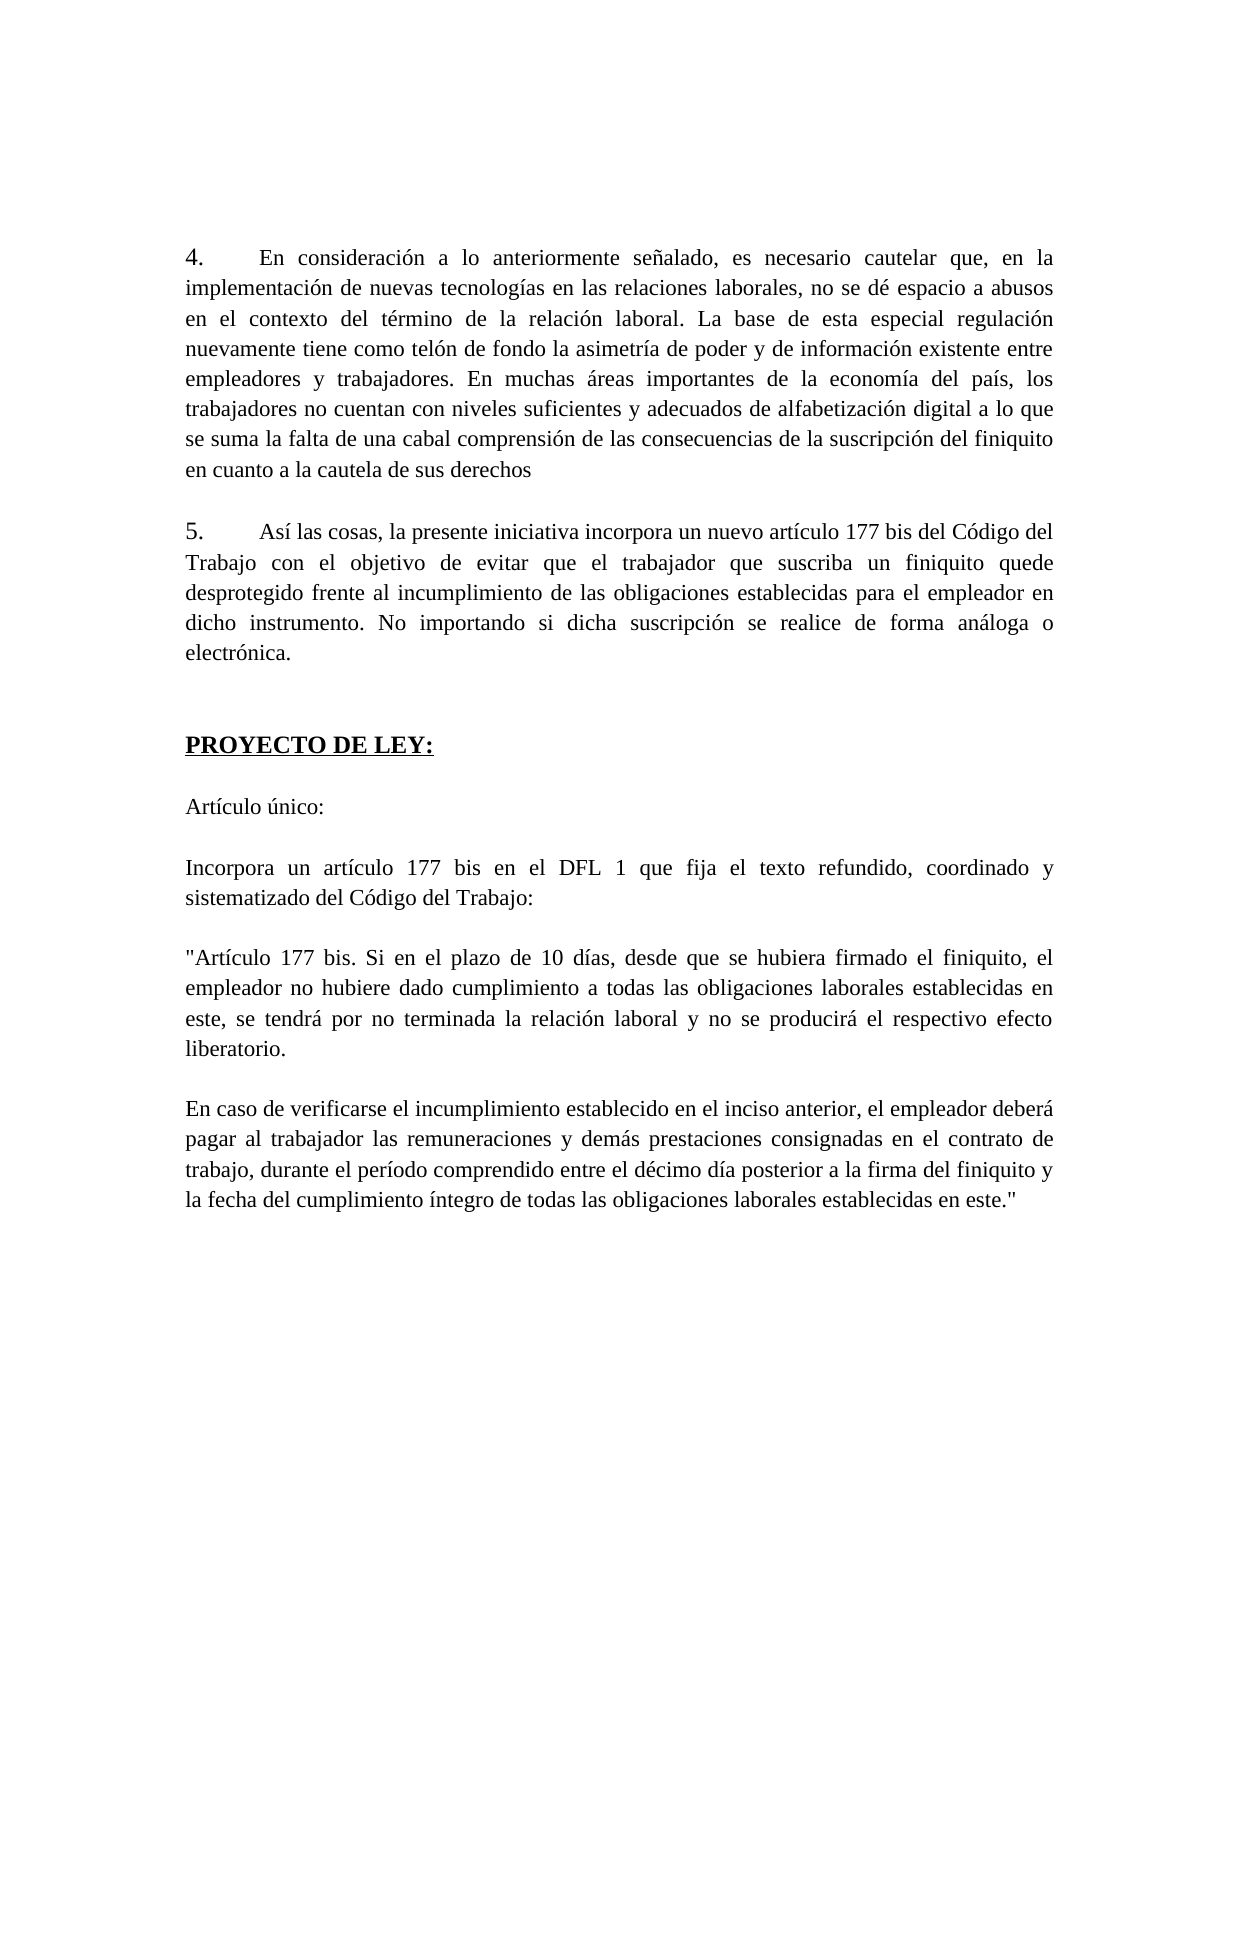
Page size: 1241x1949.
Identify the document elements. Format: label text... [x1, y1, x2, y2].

text PROYECTO DE LEY: [185, 730, 1055, 759]
text Incorpora un artículo 177 bis en el DFL 1 que fija el texto refundido, coordinado y sistematizado del Código del Trabajo: [185, 854, 1055, 910]
list Así las cosas, la presente iniciativa incorpora un nuevo artículo 177 bis del Código del Trabajo con el objetivo de evitar que el trabajador que suscriba un finiquito quede desprotegido frente al incumplimiento de las obligaciones establecidas para el empleador en dicho instrumento. No importando si dicha suscripción se realice de forma análoga o electrónica. [185, 516, 1055, 666]
text En caso de verificarse el incumplimiento establecido en el inciso anterior, el empleador deberá pagar al trabajador las remuneraciones y demás prestaciones consignadas en el contrato de trabajo, durante el período comprendido entre el décimo día posterior a la firma del finiquito y la fecha del cumplimiento íntegro de todas las obligaciones laborales establecidas en este." [185, 1095, 1055, 1212]
list En consideración a lo anteriormente señalado, es necesario cautelar que, en la implementación de nuevas tecnologías en las relaciones laborales, no se dé espacio a abusos en el contexto del término de la relación laboral. La base de esta especial regulación nuevamente tiene como telón de fondo la asimetría de poder y de información existente entre empleadores y trabajadores. En muchas áreas importantes de la economía del país, los trabajadores no cuentan con niveles suficientes y adecuados de alfabetización digital a lo que se suma la falta de una cabal comprensión de las consecuencias de la suscripción del finiquito en cuanto a la cautela de sus derechos [185, 242, 1055, 482]
text Artículo único: [185, 793, 1055, 819]
text "Artículo 177 bis. Si en el plazo de 10 días, desde que se hubiera firmado el finiquito, el empleador no hubiere dado cumplimiento a todas las obligaciones laborales establecidas en este, se tendrá por no terminada la relación laboral y no se producirá el respectivo efecto liberatorio. [185, 944, 1055, 1061]
